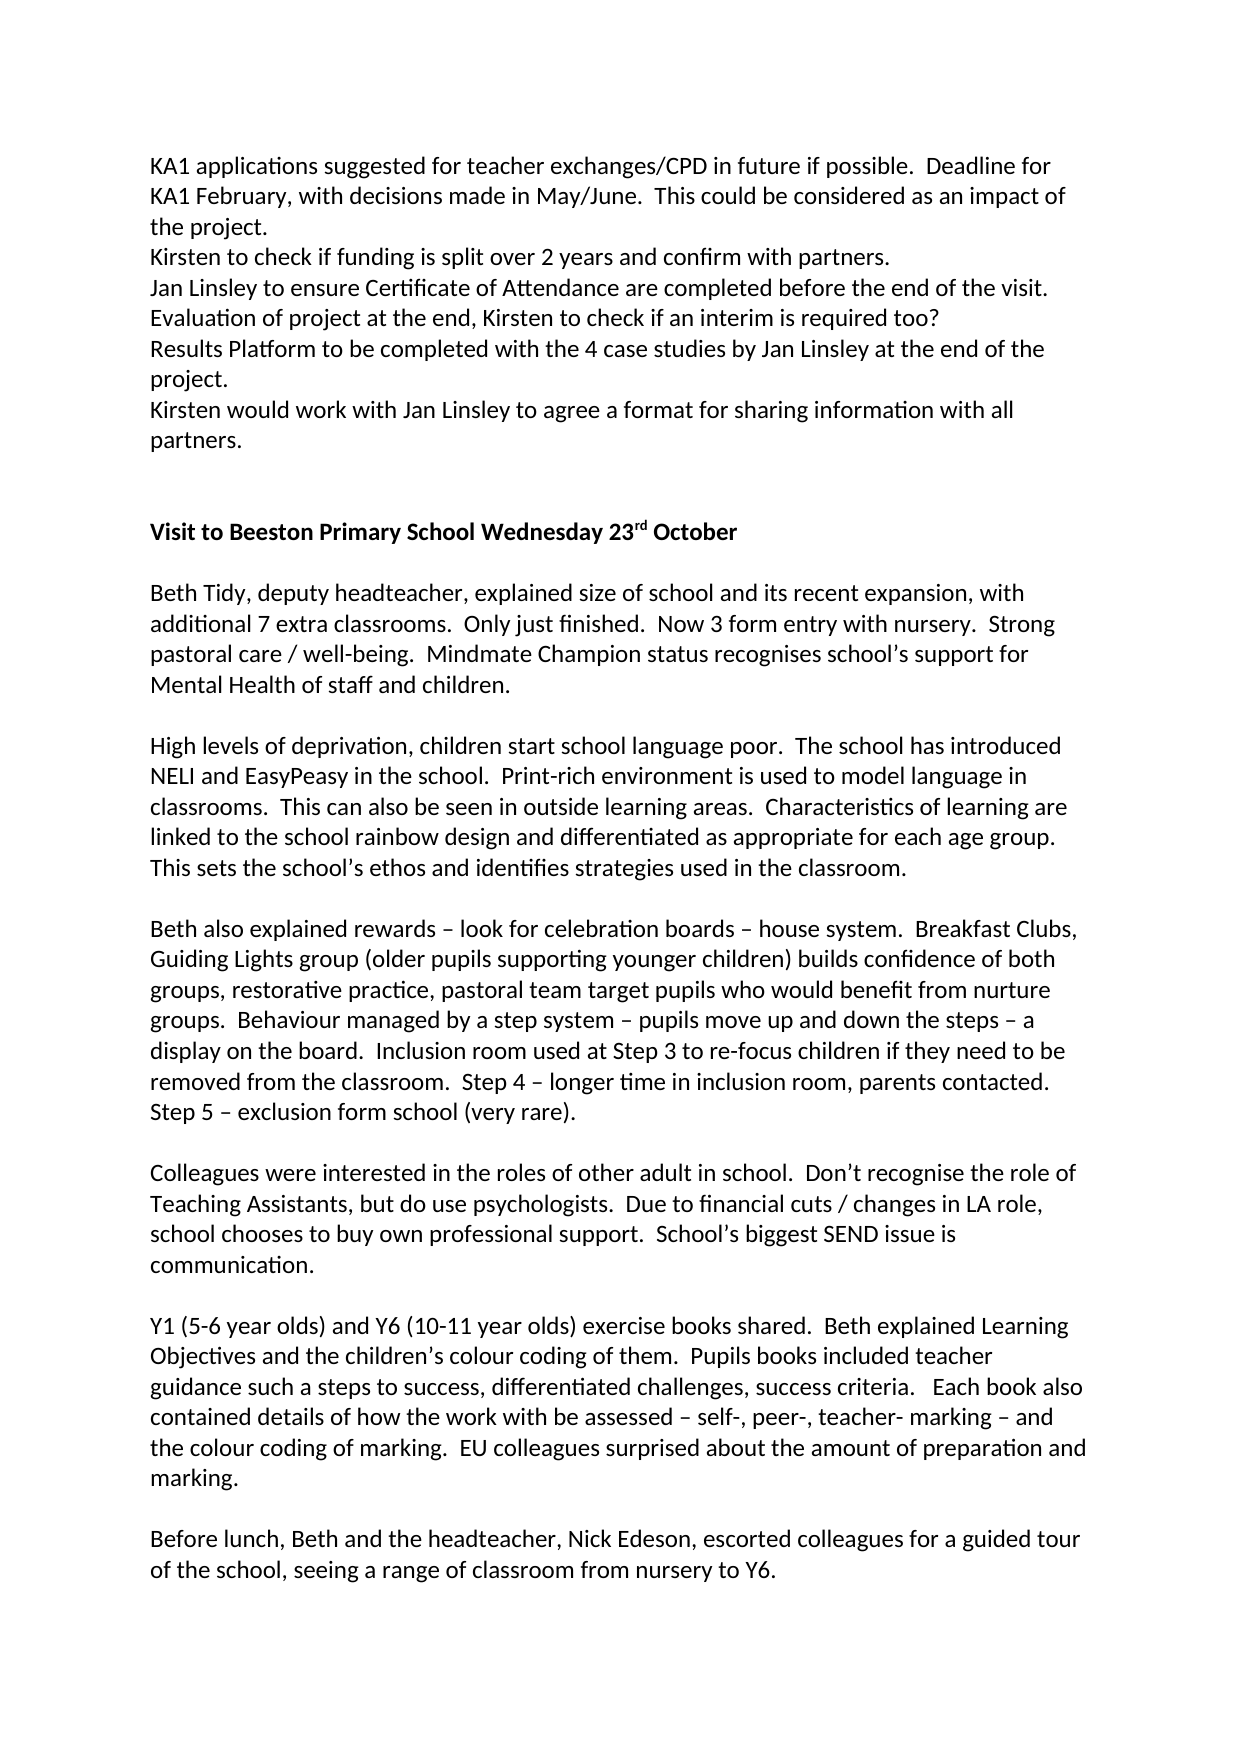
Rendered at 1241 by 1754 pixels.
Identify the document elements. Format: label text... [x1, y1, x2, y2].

text Y1 (5-6 year olds) and Y6 (10-11 year olds) exercise books shared. Beth explained Learning Objectives and the children’s colour coding of them. Pupils books included teacher guidance such a steps to success, differentiated challenges, success criteria. Each book also contained details of how the work with be assessed – self-, peer-, teacher- marking – and the colour coding of marking. EU colleagues surprised about the amount of preparation and marking. [150, 1310, 1090, 1493]
text Beth also explained rewards – look for celebration boards – house system. Breakfast Clubs, Guiding Lights group (older pupils supporting younger children) builds confidence of both groups, restorative practice, pastoral team target pupils who would benefit from nurture groups. Behaviour managed by a step system – pupils move up and down the steps – a display on the board. Inclusion room used at Step 3 to re-focus children if they need to be removed from the classroom. Step 4 – longer time in inclusion room, parents contacted. Step 5 – exclusion form school (very rare). [150, 913, 1090, 1127]
text Colleagues were interested in the roles of other adult in school. Don’t recognise the role of Teaching Assistants, but do use psychologists. Due to financial cuts / changes in LA role, school chooses to buy own professional support. School’s biggest SEND issue is communication. [150, 1157, 1090, 1279]
text Beth Tidy, deputy headteacher, explained size of school and its recent expansion, with additional 7 extra classrooms. Only just finished. Now 3 form entry with nursery. Strong pastoral care / well-being. Mindmate Champion status recognises school’s support for Mental Health of staff and children. [150, 577, 1090, 699]
text Visit to Beeston Primary School Wednesday 23rd October [150, 516, 1090, 547]
text Kirsten would work with Jan Linsley to agree a format for sharing information with all partners. [150, 394, 1090, 455]
text KA1 applications suggested for teacher exchanges/CPD in future if possible. Deadline for KA1 February, with decisions made in May/June. This could be considered as an impact of the project. [150, 150, 1090, 242]
text Kirsten to check if funding is split over 2 years and confirm with partners. [150, 242, 1090, 272]
text Evaluation of project at the end, Kirsten to check if an interim is required too? [150, 303, 1090, 333]
text Results Platform to be completed with the 4 case studies by Jan Linsley at the end of the project. [150, 333, 1090, 394]
text High levels of deprivation, children start school language poor. The school has introduced NELI and EasyPeasy in the school. Print-rich environment is used to model language in classrooms. This can also be seen in outside learning areas. Characteristics of learning are linked to the school rainbow design and differentiated as appropriate for each age group. This sets the school’s ethos and identifies strategies used in the classroom. [150, 730, 1090, 882]
text Jan Linsley to ensure Certificate of Attendance are completed before the end of the visit. [150, 272, 1090, 303]
text Before lunch, Beth and the headteacher, Nick Edeson, escorted colleagues for a guided tour of the school, seeing a range of classroom from nursery to Y6. [150, 1523, 1090, 1584]
